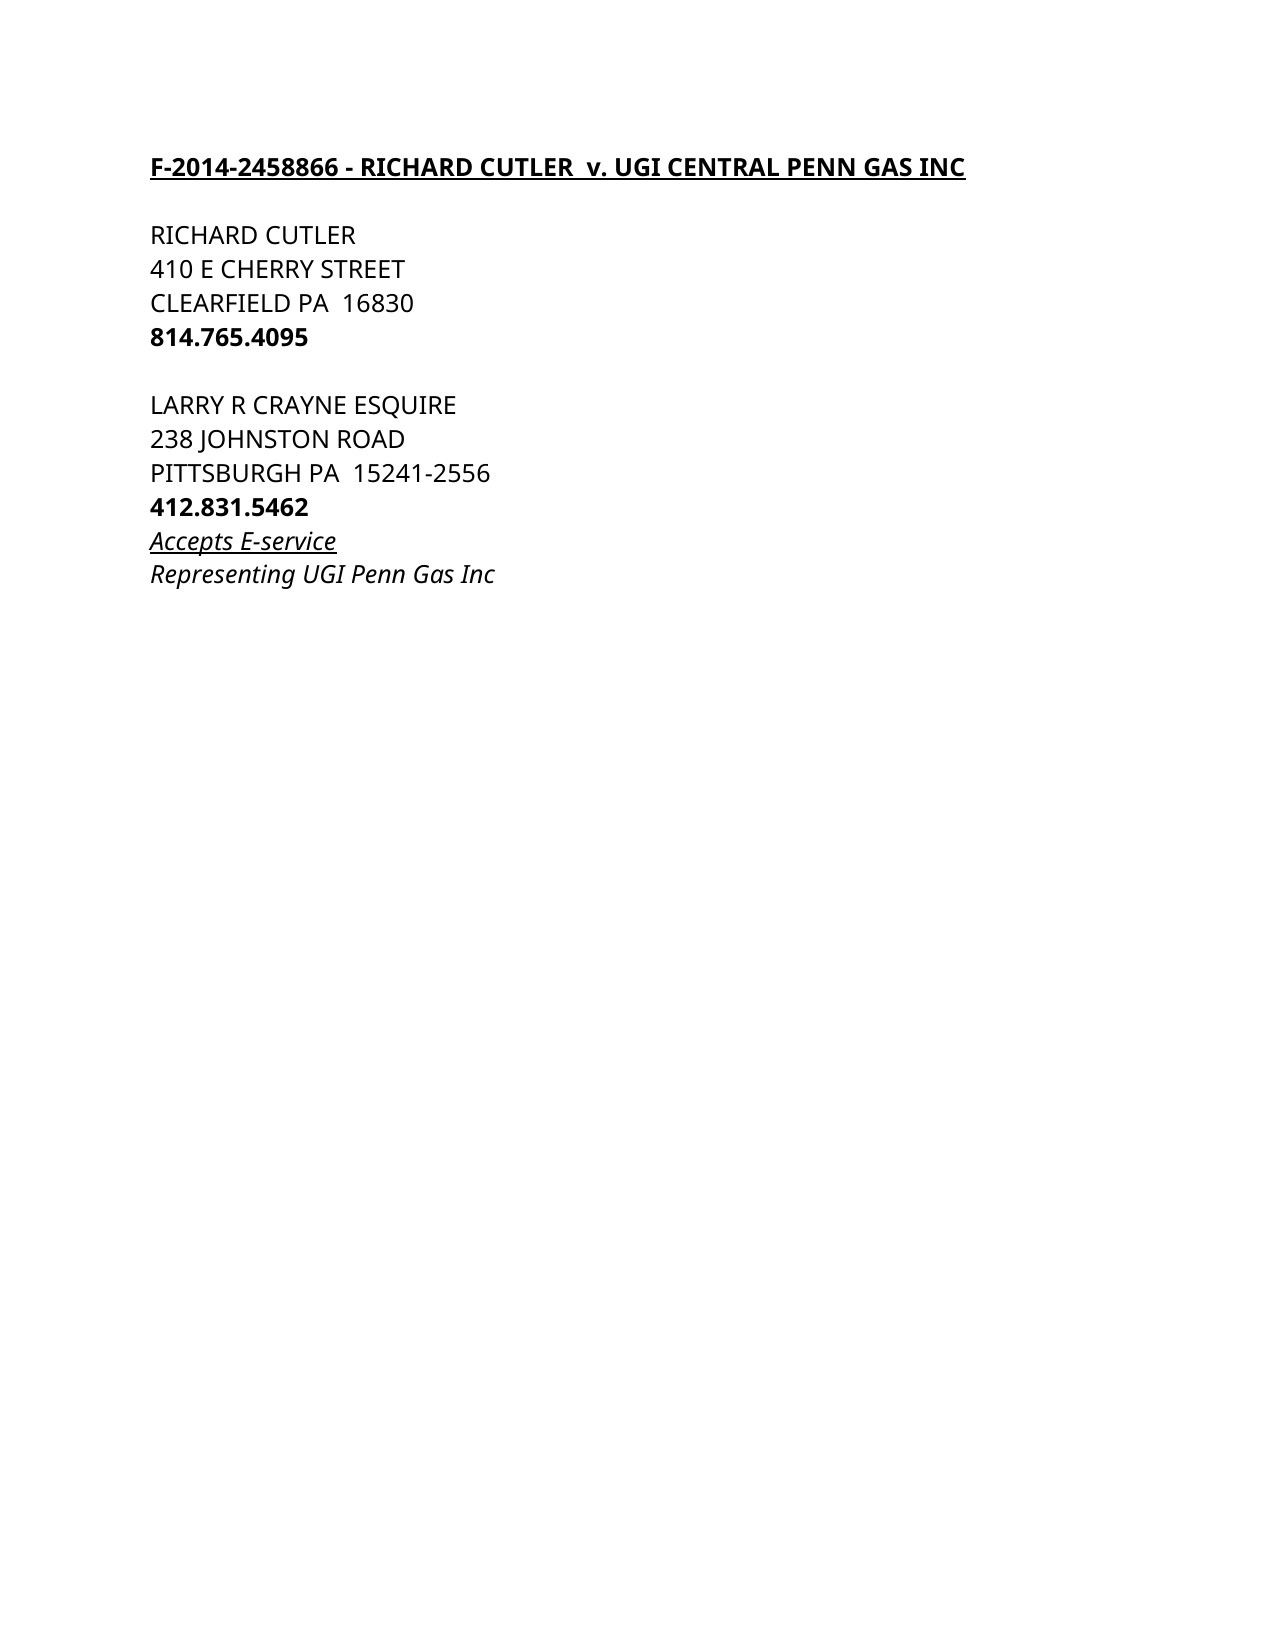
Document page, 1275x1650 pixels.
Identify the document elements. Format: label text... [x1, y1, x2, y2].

text RICHARD CUTLER [150, 218, 1125, 252]
text 238 JOHNSTON ROAD [150, 422, 1125, 456]
text CLEARFIELD PA 16830 [150, 286, 1125, 320]
text 412.831.5462 [150, 489, 1125, 523]
text F-2014-2458866 - RICHARD CUTLER v. UGI CENTRAL PENN GAS INC [150, 150, 1125, 184]
text LARRY R CRAYNE ESQUIRE [150, 388, 1125, 422]
text Accepts E-service [150, 523, 1125, 557]
text PITTSBURGH PA 15241-2556 [150, 456, 1125, 489]
text 410 E CHERRY STREET [150, 252, 1125, 286]
text 814.765.4095 [150, 320, 1125, 354]
text Representing UGI Penn Gas Inc [150, 557, 1125, 591]
